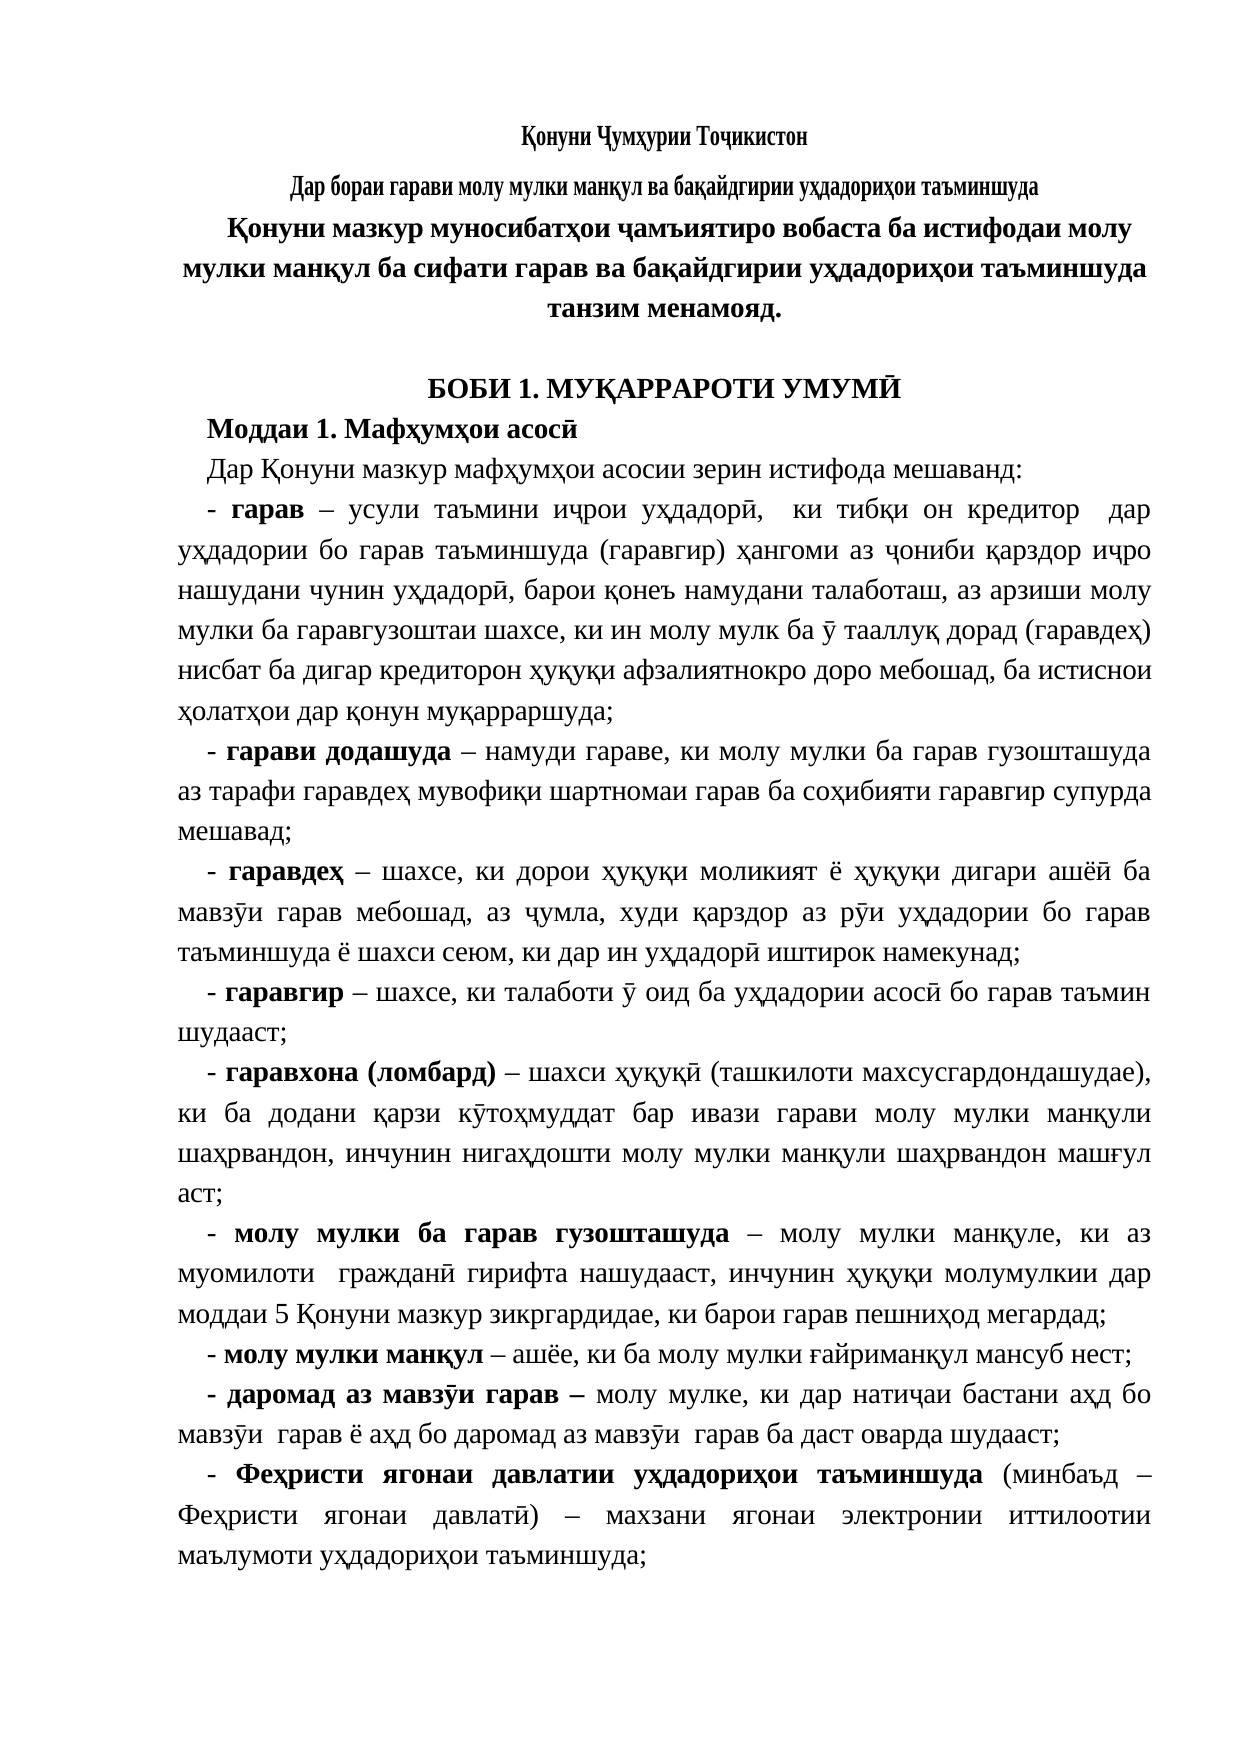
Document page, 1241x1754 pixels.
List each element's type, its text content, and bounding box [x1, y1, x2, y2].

text - гаравгир – шахсе, ки талаботи ӯ оид ба уҳдадории асосӣ бо гарав таъмин шудааст; [177, 974, 1152, 1048]
text Дар бораи гарави молу мулки манқул ва бақайдгирии уҳдадориҳои таъминшуда [177, 158, 1152, 202]
text БОБИ 1. МУҚАРРАРОТИ УМУМӢ [177, 371, 1152, 404]
text Қонуни Ҷумҳурии Тоҷикистон [177, 118, 1152, 152]
text - молу мулки ба гарав гузошташуда – молу мулки манқуле, ки аз муомилоти гражданӣ гирифта нашудааст, инчунин ҳуқуқи молумулкии дар моддаи 5 Қонуни мазкур зикргардидае, ки барои гарав пешниҳод мегардад; [177, 1215, 1152, 1329]
text Моддаи 1. Мафҳумҳои асосӣ [177, 411, 1152, 445]
text - Феҳристи ягонаи давлатии уҳдадориҳои таъминшуда (минбаъд – Феҳристи ягонаи давлатӣ) – махзани ягонаи электронии иттилоотии маълумоти уҳдадориҳои таъминшуда; [177, 1457, 1152, 1571]
text - гарави додашуда – намуди гараве, ки молу мулки ба гарав гузошташуда аз тарафи гаравдеҳ мувофиқи шартномаи гарав ба соҳибияти гаравгир супурда мешавад; [177, 733, 1152, 847]
text Дар Қонуни мазкур мафҳумҳои асосии зерин истифода мешаванд: [177, 451, 1152, 485]
text Қонуни мазкур муносибатҳои ҷамъиятиро вобаста ба истифодаи молу мулки манқул ба сифати гарав ва бақайдгирии уҳдадориҳои таъминшуда танзим менамояд. [177, 210, 1152, 324]
text - молу мулки манқул – ашёе, ки ба молу мулки ғайриманқул мансуб нест; [177, 1336, 1152, 1369]
text - гарав – усули таъмини иҷрои уҳдадорӣ, ки тибқи он кредитор дар уҳдадории бо гарав таъминшуда (гаравгир) ҳангоми аз ҷониби қарздор иҷро нашудани чунин уҳдадорӣ, барои қонеъ намудани талаботаш, аз арзиши молу мулки ба гаравгузоштаи шахсе, ки ин молу мулк ба ӯ тааллуқ дорад (гаравдеҳ) нисбат ба дигар кредиторон ҳуқуқи афзалиятнокро доро мебошад, ба истиснои ҳолатҳои дар қонун муқарраршуда; [177, 492, 1152, 726]
text - даромад аз мавзӯи гарав – молу мулке, ки дар натиҷаи бастани аҳд бо мавзӯи гарав ё аҳд бо даромад аз мавзӯи гарав ба даст оварда шудааст; [177, 1376, 1152, 1450]
text - гаравхона (ломбард) – шахси ҳуқуқӣ (ташкилоти махсусгардондашудае), ки ба додани қарзи кӯтоҳмуддат бар ивази гарави молу мулки манқули шаҳрвандон, инчунин нигаҳдошти молу мулки манқули шаҳрвандон машғул аст; [177, 1054, 1152, 1209]
text - гаравдеҳ – шахсе, ки дорои ҳуқуқи моликият ё ҳуқуқи дигари ашёӣ ба мавзӯи гарав мебошад, аз ҷумла, худи қарздор аз рӯи уҳдадории бо гарав таъминшуда ё шахси сеюм, ки дар ин уҳдадорӣ иштирок намекунад; [177, 853, 1152, 967]
